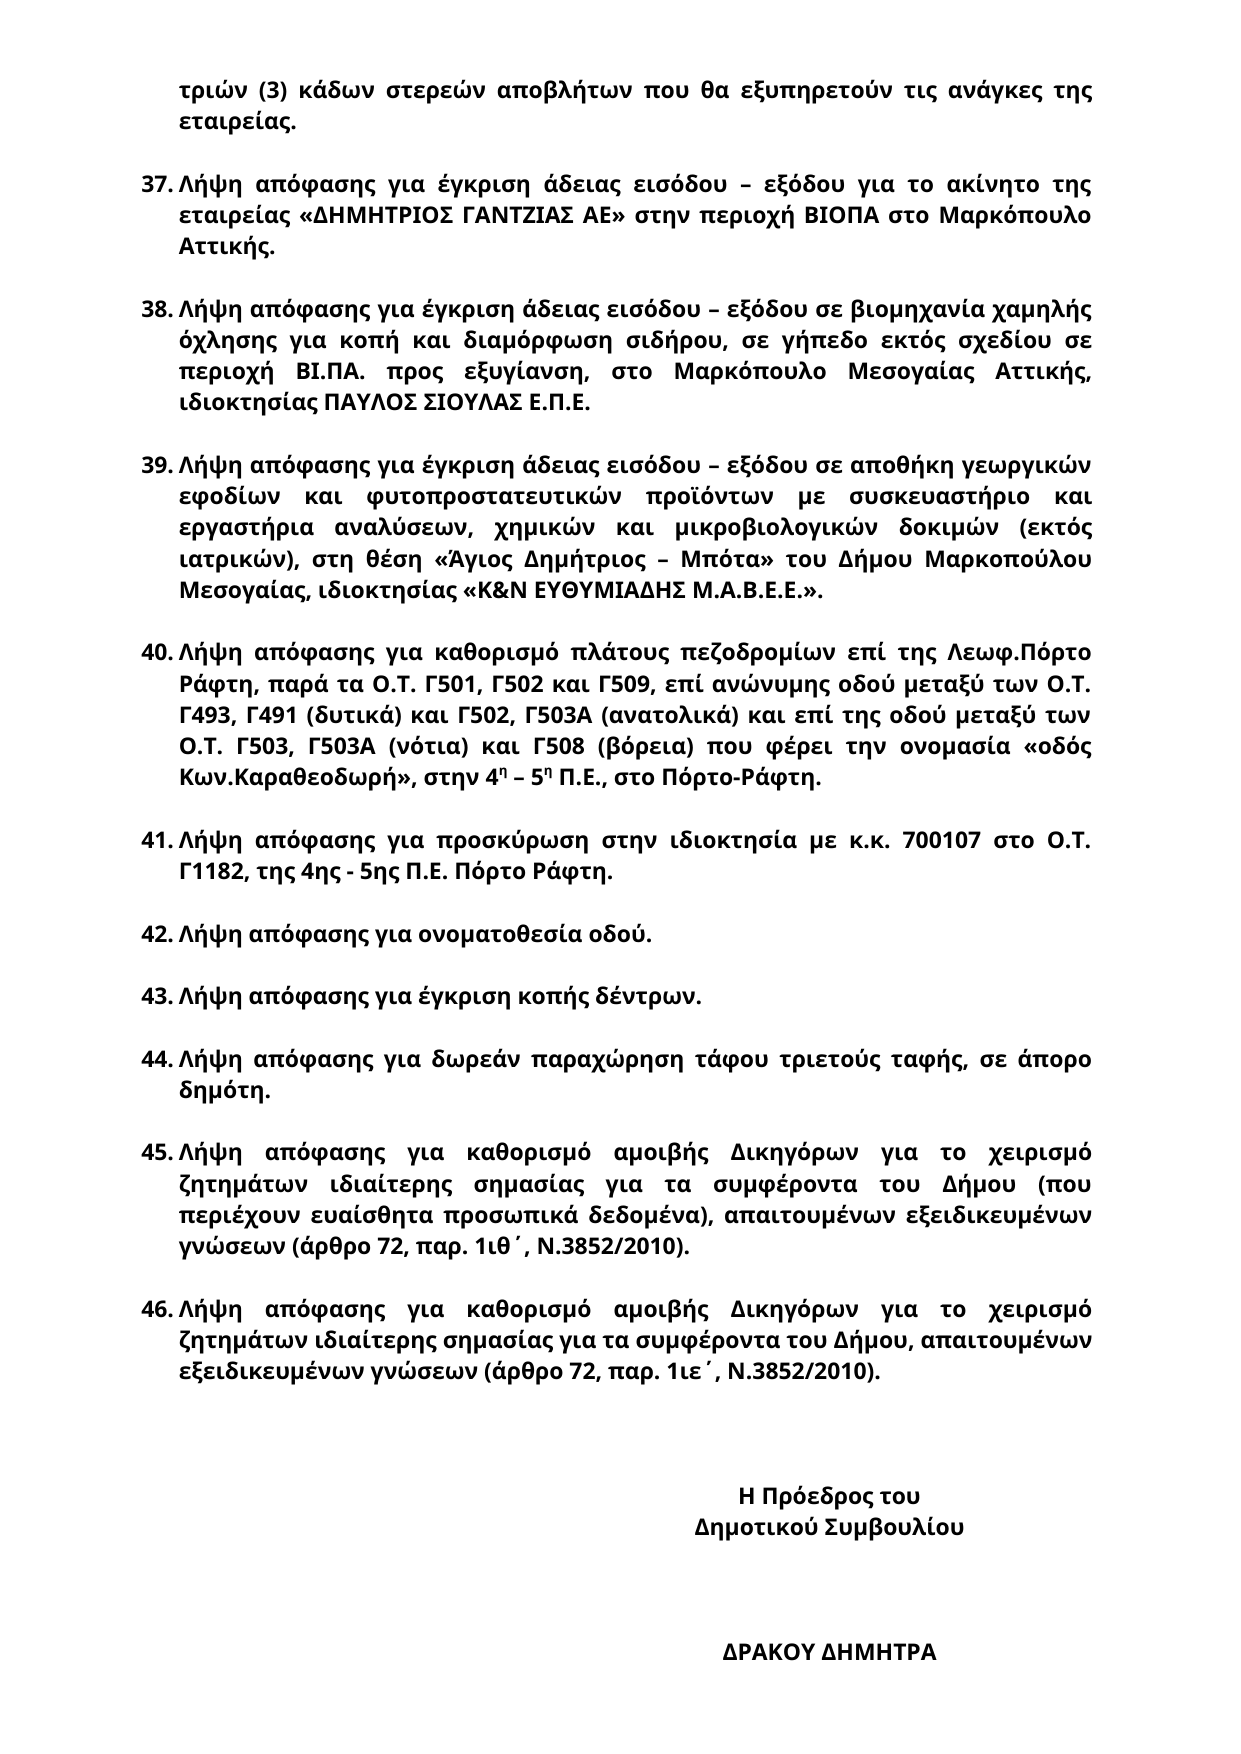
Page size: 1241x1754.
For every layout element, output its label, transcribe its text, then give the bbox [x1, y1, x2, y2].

list Λήψη απόφασης για ονοματοθεσία οδού. [141, 918, 1093, 949]
text Δημοτικού Συμβουλίου [566, 1511, 1093, 1543]
text ΔΡΑΚΟΥ ΔΗΜΗΤΡΑ [566, 1636, 1093, 1668]
list Λήψη απόφασης για καθορισμό αμοιβής Δικηγόρων για το χειρισμό ζητημάτων ιδιαίτερης σημασίας για τα συμφέροντα του Δήμου (που περιέχουν ευαίσθητα προσωπικά δεδομένα), απαιτουμένων εξειδικευμένων γνώσεων (άρθρο 72, παρ. 1ιθ΄, Ν.3852/2010). [141, 1136, 1093, 1261]
text Η Πρόεδρος του [566, 1480, 1093, 1511]
list Λήψη απόφασης για δωρεάν παραχώρηση τάφου τριετούς ταφής, σε άπορο δημότη. [141, 1043, 1093, 1105]
list Λήψη απόφασης για καθορισμό πλάτους πεζοδρομίων επί της Λεωφ.Πόρτο Ράφτη, παρά τα Ο.Τ. Γ501, Γ502 και Γ509, επί ανώνυμης οδού μεταξύ των Ο.Τ. Γ493, Γ491 (δυτικά) και Γ502, Γ503Α (ανατολικά) και επί της οδού μεταξύ των Ο.Τ. Γ503, Γ503Α (νότια) και Γ508 (βόρεια) που φέρει την ονομασία «οδός Κων.Καραθεοδωρή», στην 4η – 5η Π.Ε., στο Πόρτο-Ράφτη. [141, 636, 1093, 793]
list Λήψη απόφασης για έγκριση άδειας εισόδου – εξόδου σε αποθήκη γεωργικών εφοδίων και φυτοπροστατευτικών προϊόντων με συσκευαστήριο και εργαστήρια αναλύσεων, χημικών και μικροβιολογικών δοκιμών (εκτός ιατρικών), στη θέση «Άγιος Δημήτριος – Μπότα» του Δήμου Μαρκοπούλου Μεσογαίας, ιδιοκτησίας «Κ&Ν ΕΥΘΥΜΙΑΔΗΣ Μ.Α.Β.Ε.Ε.». [141, 449, 1093, 605]
list Λήψη απόφασης για έγκριση άδειας εισόδου – εξόδου για το ακίνητο της εταιρείας «ΔΗΜΗΤΡΙΟΣ ΓΑΝΤΖΙΑΣ ΑΕ» στην περιοχή ΒΙΟΠΑ στο Μαρκόπουλο Αττικής. [141, 168, 1093, 261]
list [141, 74, 1093, 136]
list Λήψη απόφασης για προσκύρωση στην ιδιοκτησία με κ.κ. 700107 στο Ο.Τ. Γ1182, της 4ης - 5ης Π.Ε. Πόρτο Ράφτη. [141, 824, 1093, 886]
list Λήψη απόφασης για έγκριση κοπής δέντρων. [141, 980, 1093, 1011]
list Λήψη απόφασης για καθορισμό αμοιβής Δικηγόρων για το χειρισμό ζητημάτων ιδιαίτερης σημασίας για τα συμφέροντα του Δήμου, απαιτουμένων εξειδικευμένων γνώσεων (άρθρο 72, παρ. 1ιε΄, Ν.3852/2010). [141, 1293, 1093, 1386]
list Λήψη απόφασης για έγκριση άδειας εισόδου – εξόδου σε βιομηχανία χαμηλής όχλησης για κοπή και διαμόρφωση σιδήρου, σε γήπεδο εκτός σχεδίου σε περιοχή ΒΙ.ΠΑ. προς εξυγίανση, στο Μαρκόπουλο Μεσογαίας Αττικής, ιδιοκτησίας ΠΑΥΛΟΣ ΣΙΟΥΛΑΣ Ε.Π.Ε. [141, 293, 1093, 418]
